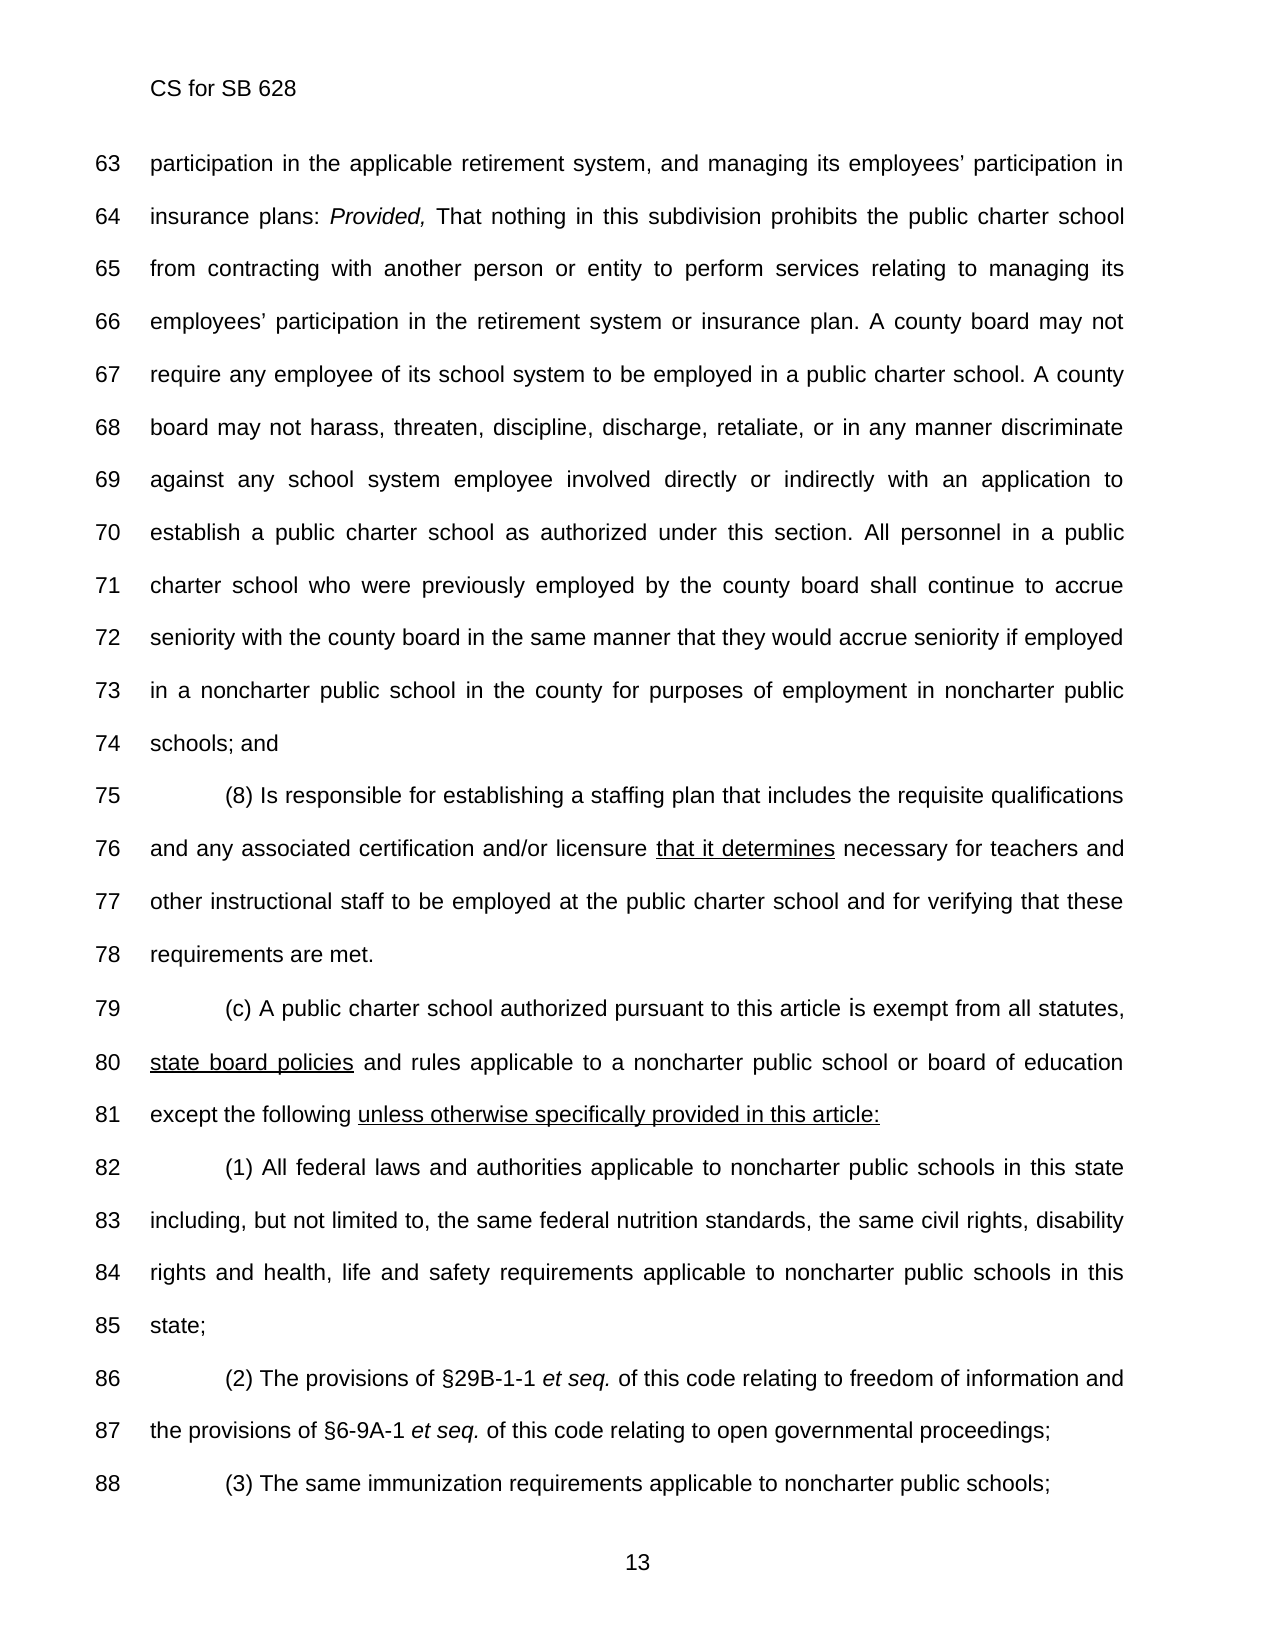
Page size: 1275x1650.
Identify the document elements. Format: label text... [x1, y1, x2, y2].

text (8) Is responsible for establishing a staffing plan that includes the requisite qualifications and any associated certification and/or licensure that it determines necessary for teachers and other instructional staff to be employed at the public charter school and for verifying that these requirements are met. [150, 782, 1125, 967]
text (3) The same immunization requirements applicable to noncharter public schools; [150, 1470, 1125, 1496]
text (c) A public charter school authorized pursuant to this article is exempt from all statutes, state board policies and rules applicable to a noncharter public school or board of education except the following unless otherwise specifically provided in this article: [150, 993, 1125, 1127]
text (2) The provisions of §29B-1-1 et seq. of this code relating to freedom of information and the provisions of §6-9A-1 et seq. of this code relating to open governmental proceedings; [150, 1365, 1125, 1444]
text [150, 150, 1125, 756]
text (1) All federal laws and authorities applicable to noncharter public schools in this state including, but not limited to, the same federal nutrition standards, the same civil rights, disability rights and health, life and safety requirements applicable to noncharter public schools in this state; [150, 1154, 1125, 1338]
